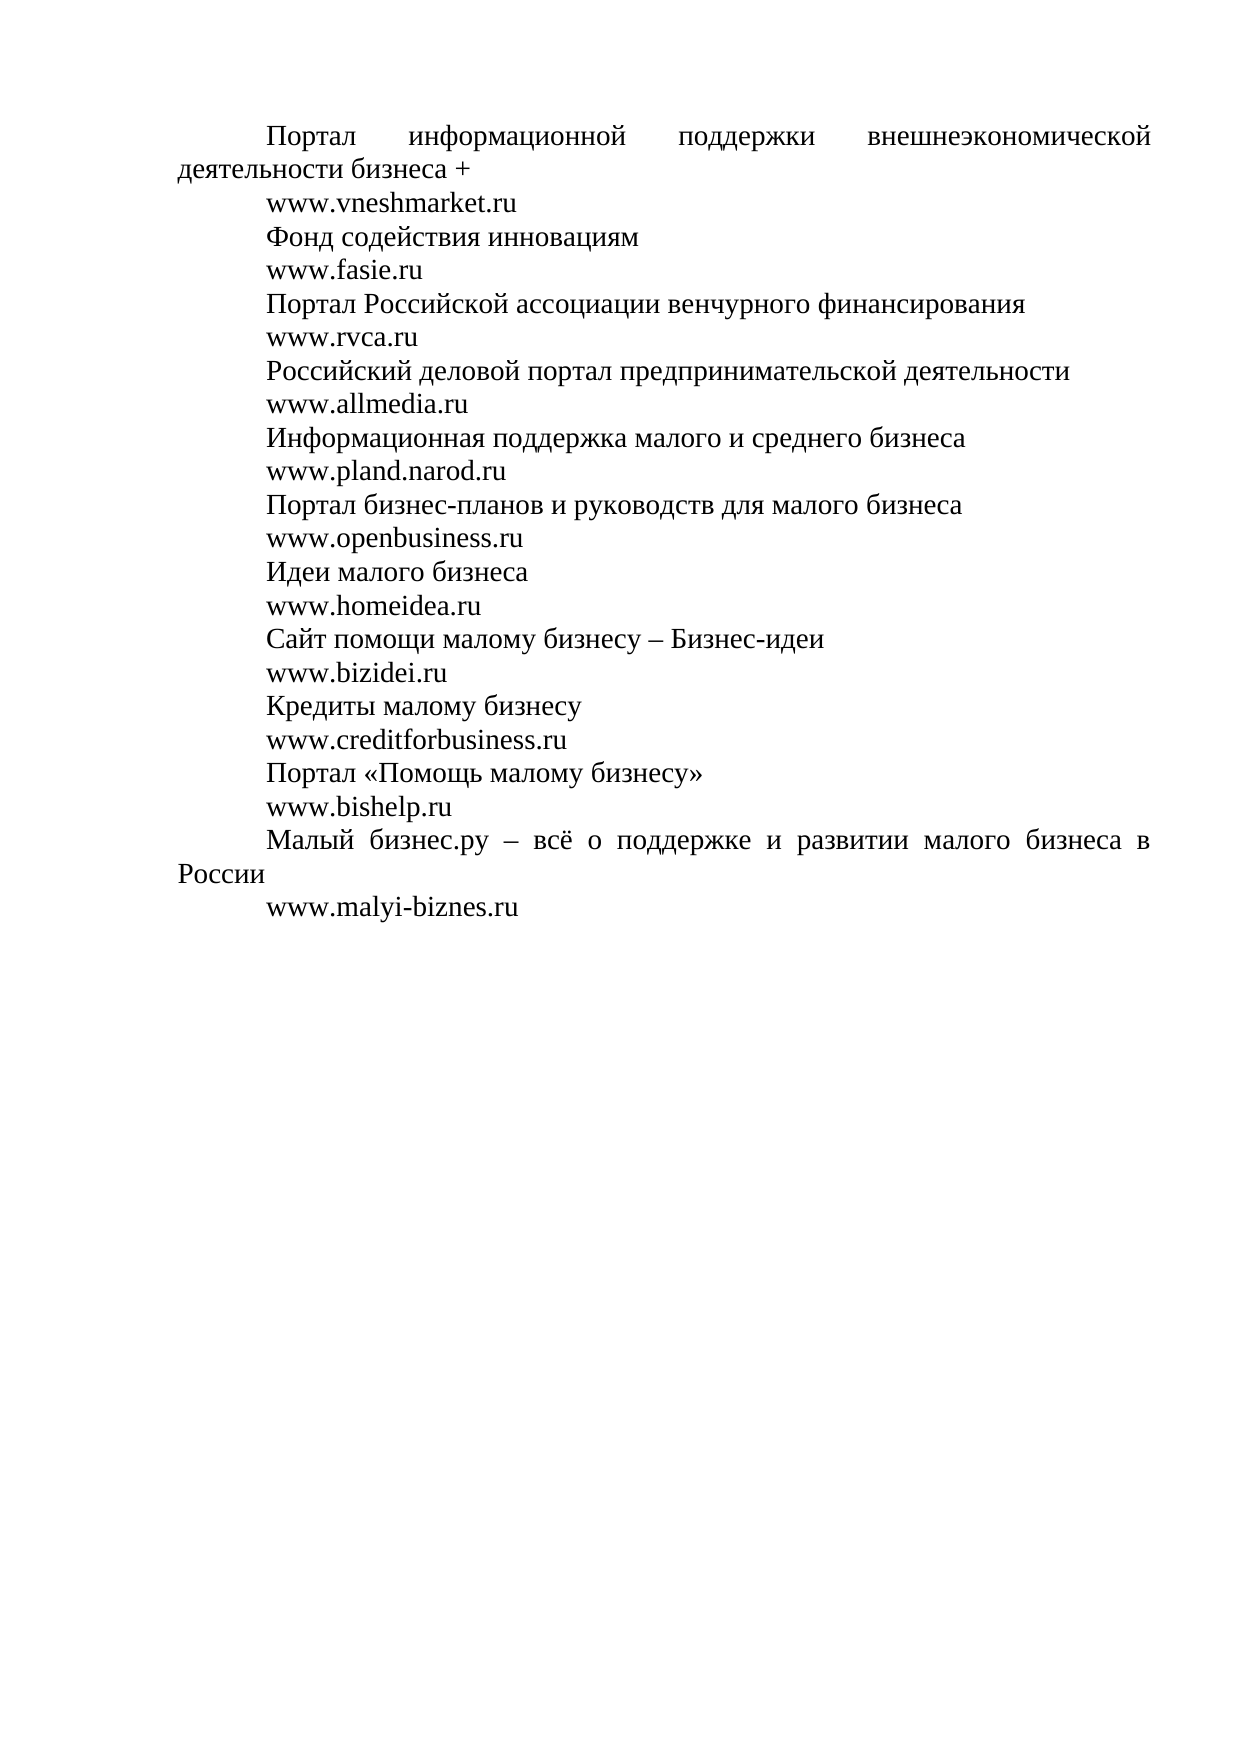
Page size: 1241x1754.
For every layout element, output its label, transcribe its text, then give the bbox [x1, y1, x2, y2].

text Сайт помощи малому бизнесу – Бизнес-идеи [177, 621, 1152, 655]
text Фонд содействия инновациям [177, 219, 1152, 252]
text Информационная поддержка малого и среднего бизнеса [177, 420, 1152, 453]
text www.vneshmarket.ru [177, 185, 1152, 219]
text www.openbusiness.ru [177, 521, 1152, 554]
text www.bishelp.ru [177, 789, 1152, 822]
text Кредиты малому бизнесу [177, 688, 1152, 722]
text www.creditforbusiness.ru [177, 722, 1152, 755]
text www.malyi-biznes.ru [177, 889, 1152, 923]
text www.rvca.ru [177, 319, 1152, 353]
text www.allmedia.ru [177, 386, 1152, 420]
text Портал «Помощь малому бизнесу» [177, 755, 1152, 789]
text www.fasie.ru [177, 252, 1152, 286]
text Российский деловой портал предпринимательской деятельности [177, 353, 1152, 386]
text www.bizidei.ru [177, 655, 1152, 688]
text Малый бизнес.ру – всё о поддержке и развитии малого бизнеса в России [177, 822, 1152, 889]
text Портал бизнес-планов и руководств для малого бизнеса [177, 487, 1152, 521]
text www.homeidea.ru [177, 588, 1152, 621]
text Портал информационной поддержки внешнеэкономической деятельности бизнеса + [177, 118, 1152, 185]
text Портал Российской ассоциации венчурного финансирования [177, 286, 1152, 319]
text Идеи малого бизнеса [177, 554, 1152, 588]
text www.pland.narod.ru [177, 453, 1152, 487]
